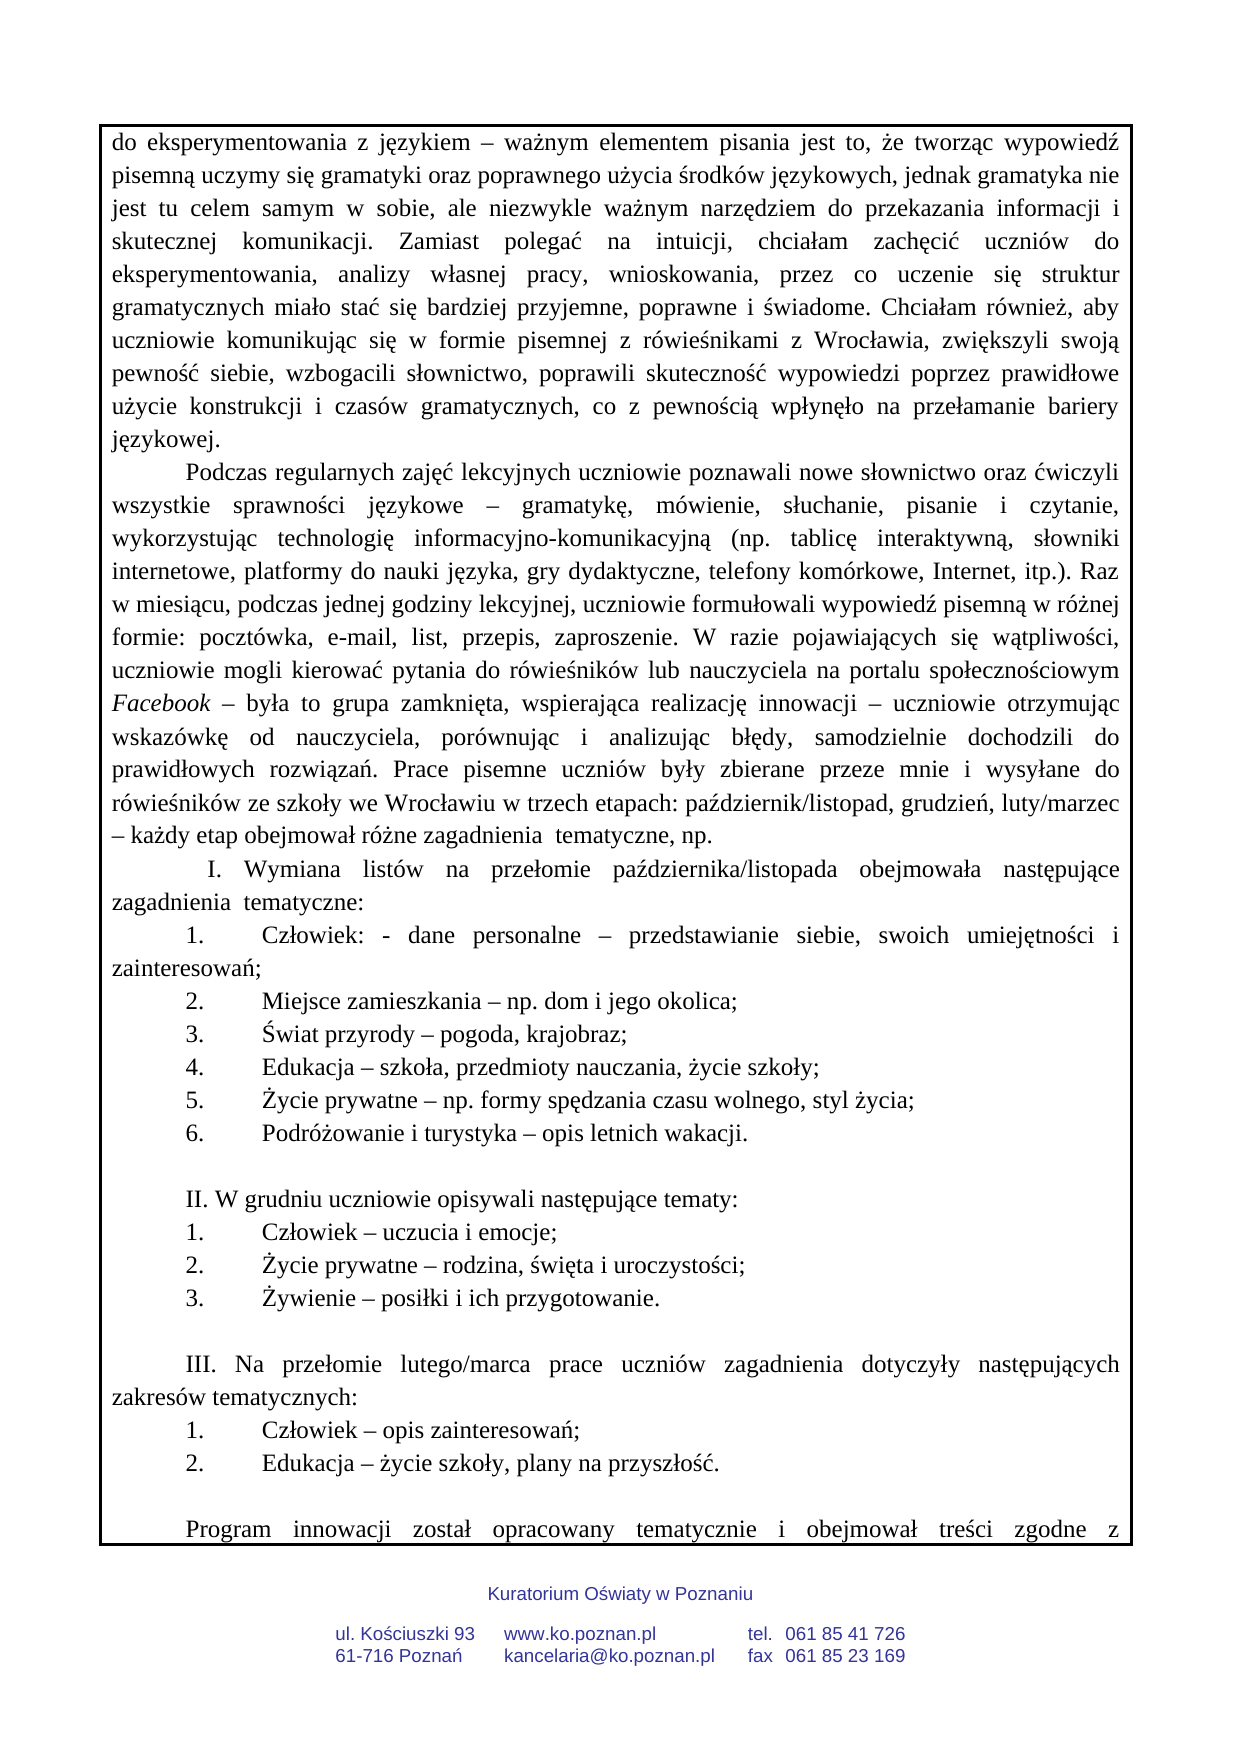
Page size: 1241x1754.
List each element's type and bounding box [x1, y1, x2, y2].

table_header [102, 127, 1130, 1543]
